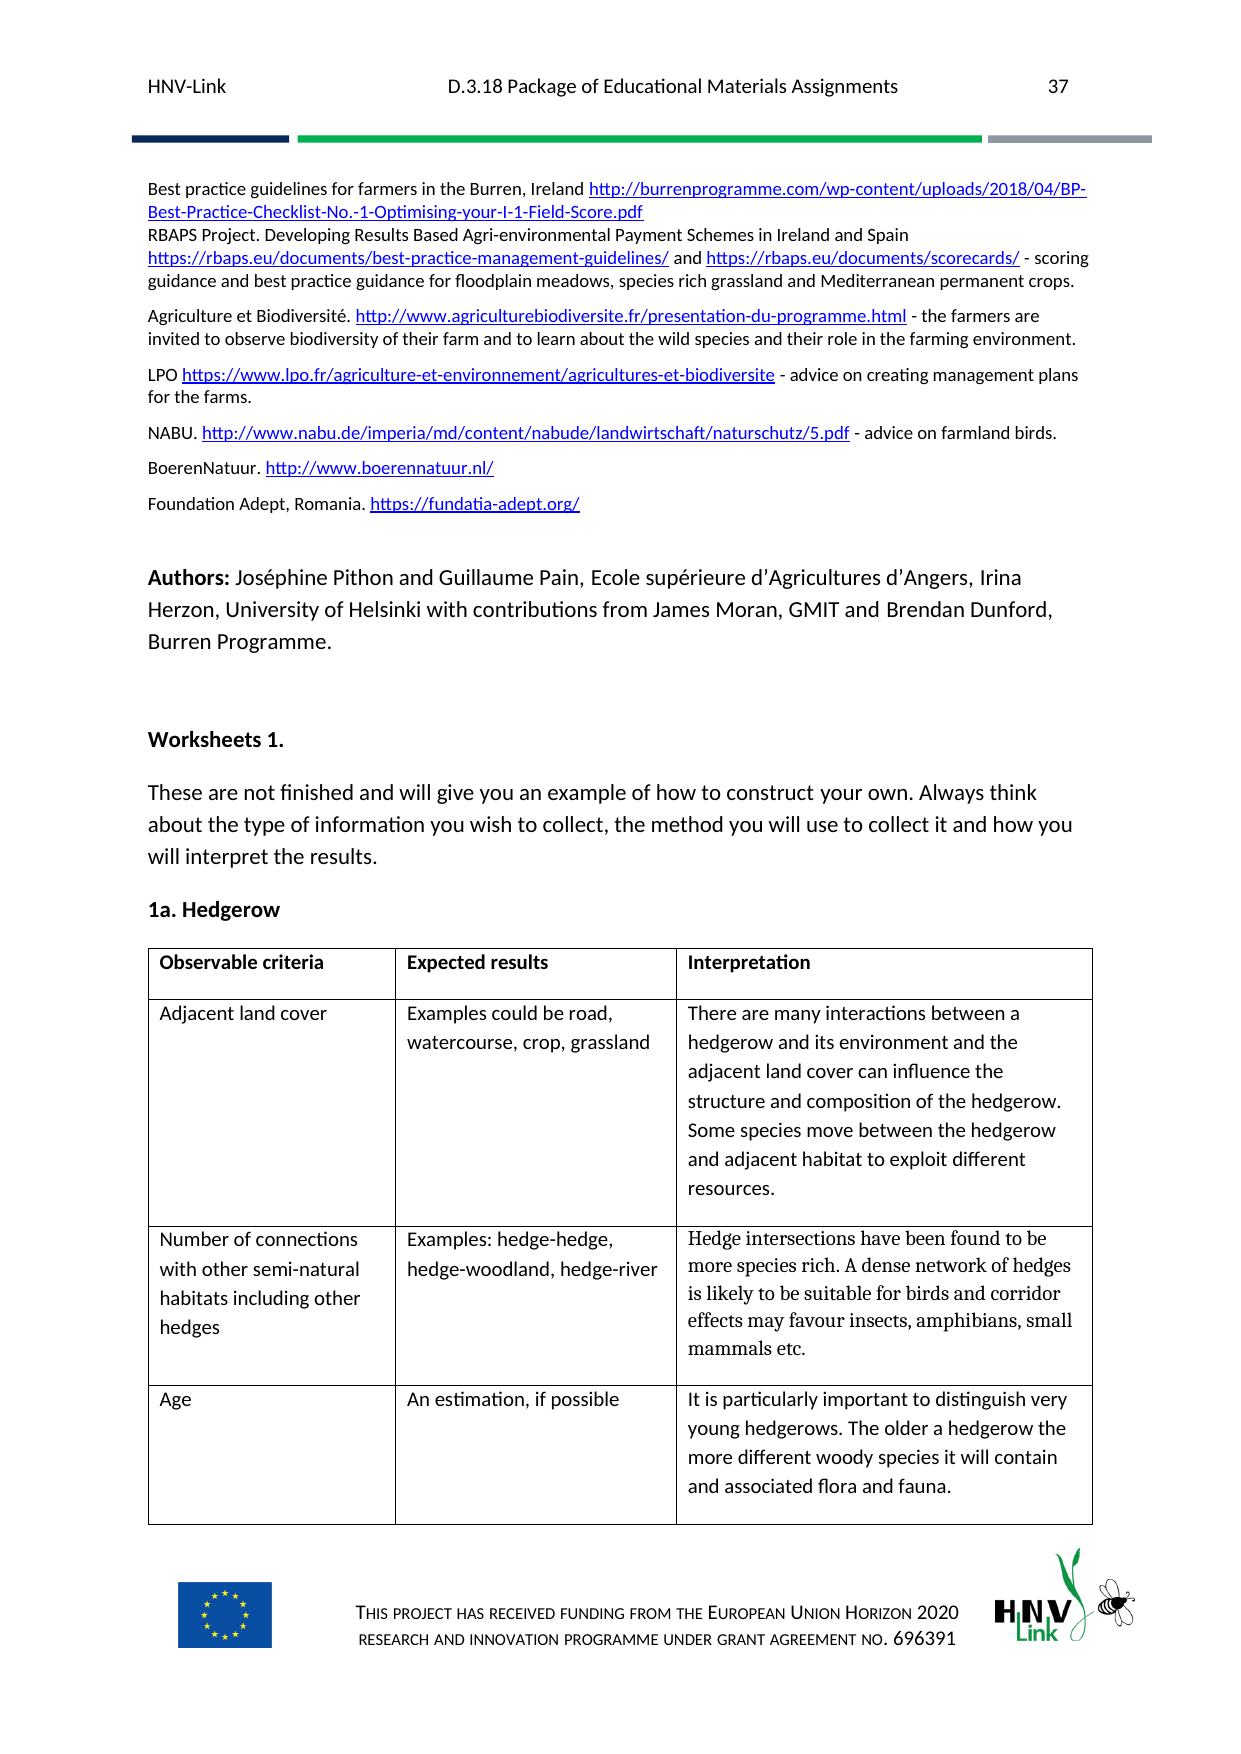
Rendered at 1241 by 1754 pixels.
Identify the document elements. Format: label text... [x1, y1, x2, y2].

picture [995, 1548, 1135, 1641]
table_cell Adjacent land cover [149, 1000, 395, 1226]
table_cell Examples: hedge-hedge, hedge-woodland, hedge-river [396, 1227, 676, 1385]
table_header Interpretation [677, 949, 1092, 999]
text RBAPS Project. Developing Results Based Agri-environmental Payment Schemes in Ireland and Spain https://rbaps.eu/documents/best-practice-management-guidelines/ and https://rbaps.eu/documents/scorecards/ - scoring guidance and best practice guidance for floodplain meadows, species rich grassland and Mediterranean permanent crops. [148, 223, 1093, 292]
table_header Observable criteria [149, 949, 395, 999]
table_cell Examples could be road, watercourse, crop, grassland [396, 1000, 676, 1226]
text LPO https://www.lpo.fr/agriculture-et-environnement/agricultures-et-biodiversite - advice on creating management plans for the farms. [148, 363, 1093, 408]
text NABU. http://www.nabu.de/imperia/md/content/nabude/landwirtschaft/naturschutz/5.pdf - advice on farmland birds. [148, 421, 1093, 444]
table_cell An estimation, if possible [396, 1386, 676, 1524]
text Agriculture et Biodiversité. http://www.agriculturebiodiversite.fr/presentation-du-programme.html - the farmers are invited to observe biodiversity of their farm and to learn about the wild species and their role in the farming environment. [148, 304, 1093, 350]
picture [178, 1582, 272, 1648]
table_header Expected results [396, 949, 676, 999]
table_cell It is particularly important to distinguish very young hedgerows. The older a hedgerow the more different woody species it will contain and associated flora and fauna. [677, 1386, 1092, 1524]
table_cell There are many interactions between a hedgerow and its environment and the adjacent land cover can influence the structure and composition of the hedgerow. Some species move between the hedgerow and adjacent habitat to exploit different resources. [677, 1000, 1092, 1226]
text These are not finished and will give you an example of how to construct your own. Always think about the type of information you wish to collect, the method you will use to collect it and how you will interpret the results. [148, 778, 1093, 870]
text Foundation Adept, Romania. https://fundatia-adept.org/ [148, 492, 1093, 515]
text BoerenNatuur. http://www.boerennatuur.nl/ [148, 456, 1093, 479]
table_cell Number of connections with other semi-natural habitats including other hedges [149, 1227, 395, 1385]
text Worksheets 1. [148, 725, 1093, 753]
text 1a. Hedgerow [148, 895, 1093, 923]
text Best practice guidelines for farmers in the Burren, Ireland http://burrenprogramme.com/wp-content/uploads/2018/04/BP-Best-Practice-Checklist-No.-1-Optimising-your-I-1-Field-Score.pdf [148, 177, 1093, 223]
table_cell Hedge intersections have been found to be more species rich. A dense network of hedges is likely to be suitable for birds and corridor effects may favour insects, amphibians, small mammals etc. [677, 1227, 1092, 1385]
text Authors: Joséphine Pithon and Guillaume Pain, Ecole supérieure d’Agricultures d’Angers, Irina Herzon, University of Helsinki with contributions from James Moran, GMIT and Brendan Dunford, Burren Programme. [148, 563, 1093, 655]
table_cell Age [149, 1386, 395, 1524]
